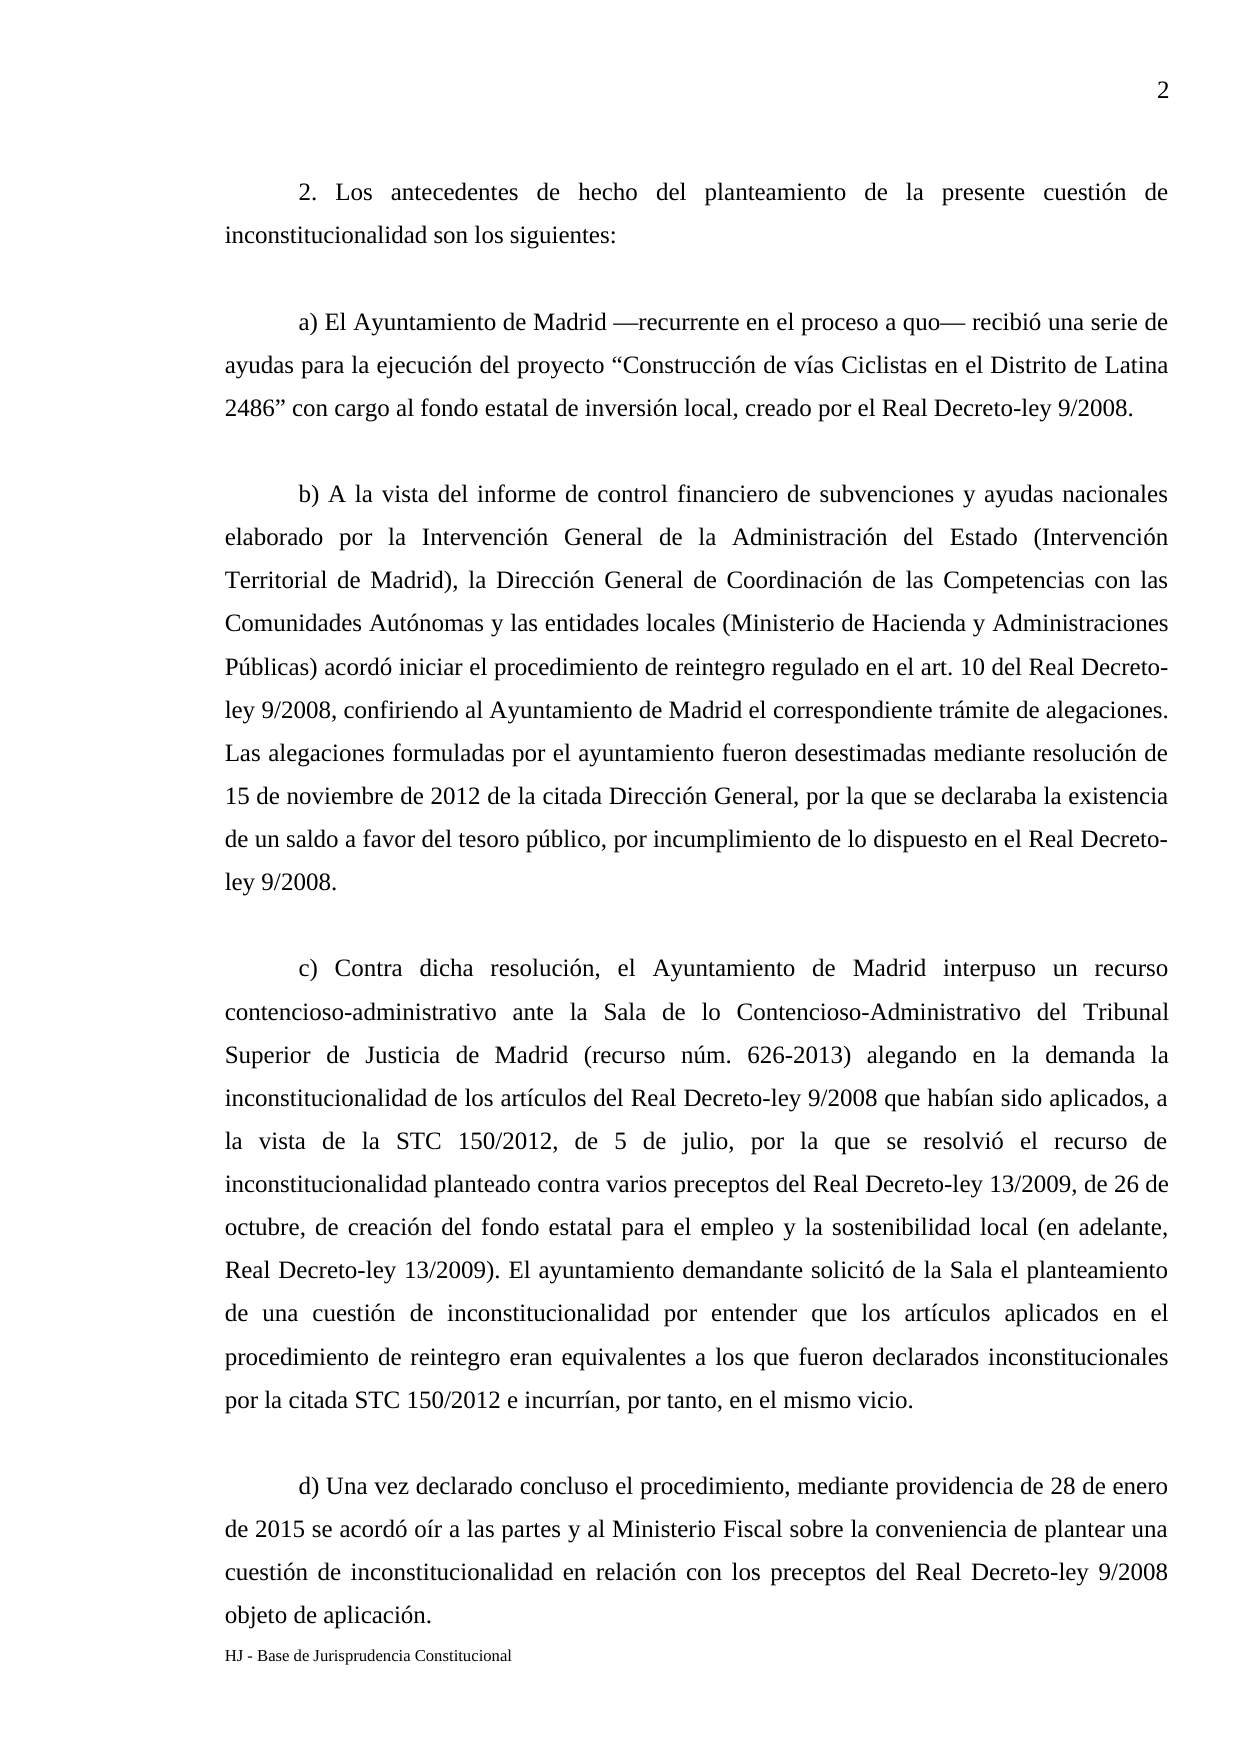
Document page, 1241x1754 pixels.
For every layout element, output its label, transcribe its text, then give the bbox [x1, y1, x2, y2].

text c) Contra dicha resolución, el Ayuntamiento de Madrid interpuso un recurso contencioso-administrativo ante la Sala de lo Contencioso-Administrativo del Tribunal Superior de Justicia de Madrid (recurso núm. 626-2013) alegando en la demanda la inconstitucionalidad de los artículos del Real Decreto-ley 9/2008 que habían sido aplicados, a la vista de la STC 150/2012, de 5 de julio, por la que se resolvió el recurso de inconstitucionalidad planteado contra varios preceptos del Real Decreto-ley 13/2009, de 26 de octubre, de creación del fondo estatal para el empleo y la sostenibilidad local (en adelante, Real Decreto-ley 13/2009). El ayuntamiento demandante solicitó de la Sala el planteamiento de una cuestión de inconstitucionalidad por entender que los artículos aplicados en el procedimiento de reintegro eran equivalentes a los que fueron declarados inconstitucionales por la citada STC 150/2012 e incurrían, por tanto, en el mismo vicio. [224, 953, 1169, 1413]
text b) A la vista del informe de control financiero de subvenciones y ayudas nacionales elaborado por la Intervención General de la Administración del Estado (Intervención Territorial de Madrid), la Dirección General de Coordinación de las Competencias con las Comunidades Autónomas y las entidades locales (Ministerio de Hacienda y Administraciones Públicas) acordó iniciar el procedimiento de reintegro regulado en el art. 10 del Real Decreto-ley 9/2008, confiriendo al Ayuntamiento de Madrid el correspondiente trámite de alegaciones. Las alegaciones formuladas por el ayuntamiento fueron desestimadas mediante resolución de 15 de noviembre de 2012 de la citada Dirección General, por la que se declaraba la existencia de un saldo a favor del tesoro público, por incumplimiento de lo dispuesto en el Real Decreto-ley 9/2008. [224, 479, 1169, 896]
text d) Una vez declarado concluso el procedimiento, mediante providencia de 28 de enero de 2015 se acordó oír a las partes y al Ministerio Fiscal sobre la conveniencia de plantear una cuestión de inconstitucionalidad en relación con los preceptos del Real Decreto-ley 9/2008 objeto de aplicación. [224, 1471, 1169, 1629]
text 2. Los antecedentes de hecho del planteamiento de la presente cuestión de inconstitucionalidad son los siguientes: [224, 177, 1169, 249]
text a) El Ayuntamiento de Madrid —recurrente en el proceso a quo— recibió una serie de ayudas para la ejecución del proyecto “Construcción de vías Ciclistas en el Distrito de Latina 2486” con cargo al fondo estatal de inversión local, creado por el Real Decreto-ley 9/2008. [224, 307, 1169, 422]
